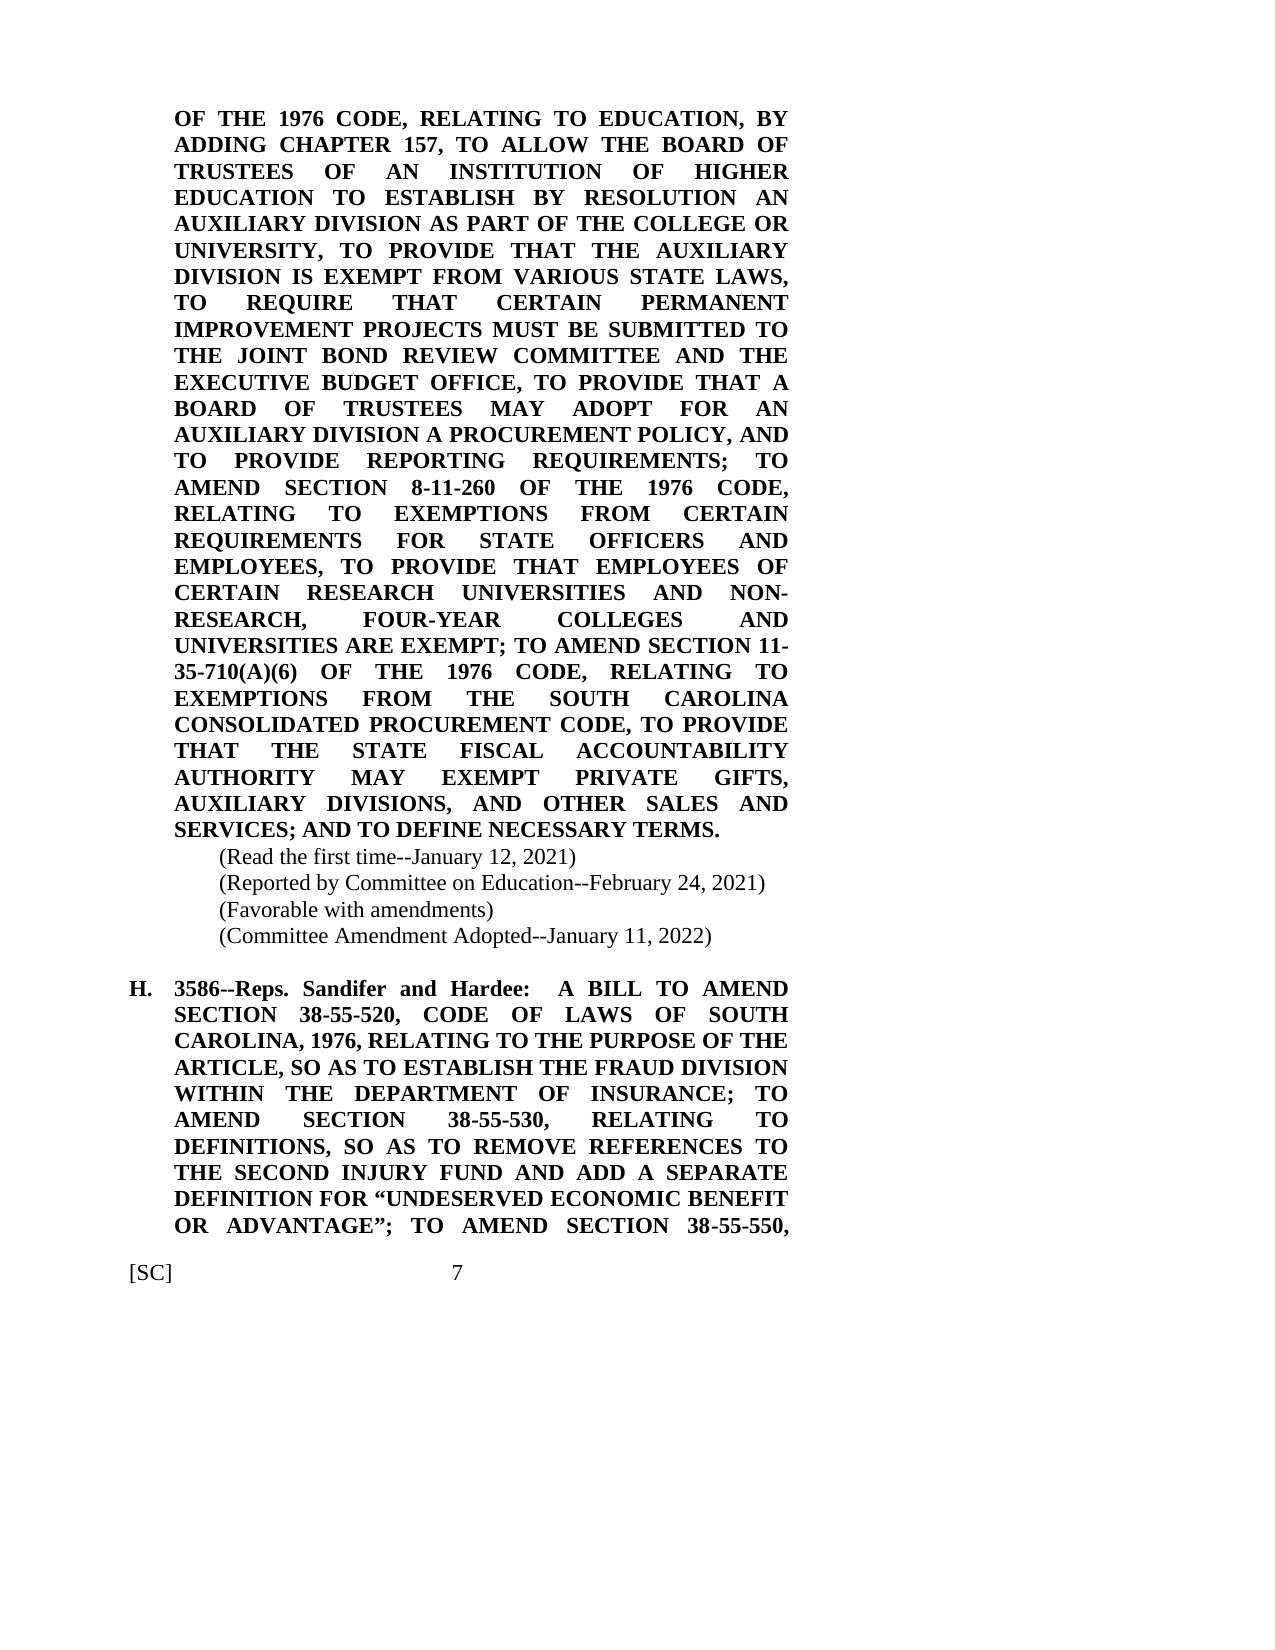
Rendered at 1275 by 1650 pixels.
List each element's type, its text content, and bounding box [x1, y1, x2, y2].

text (Committee Amendment Adopted--January 11, 2022) [219, 922, 789, 948]
text (Reported by Committee on Education--February 24, 2021) [219, 869, 789, 896]
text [129, 975, 789, 1238]
text (Read the first time--January 12, 2021) [219, 843, 789, 869]
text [129, 105, 789, 843]
text (Favorable with amendments) [219, 896, 789, 922]
